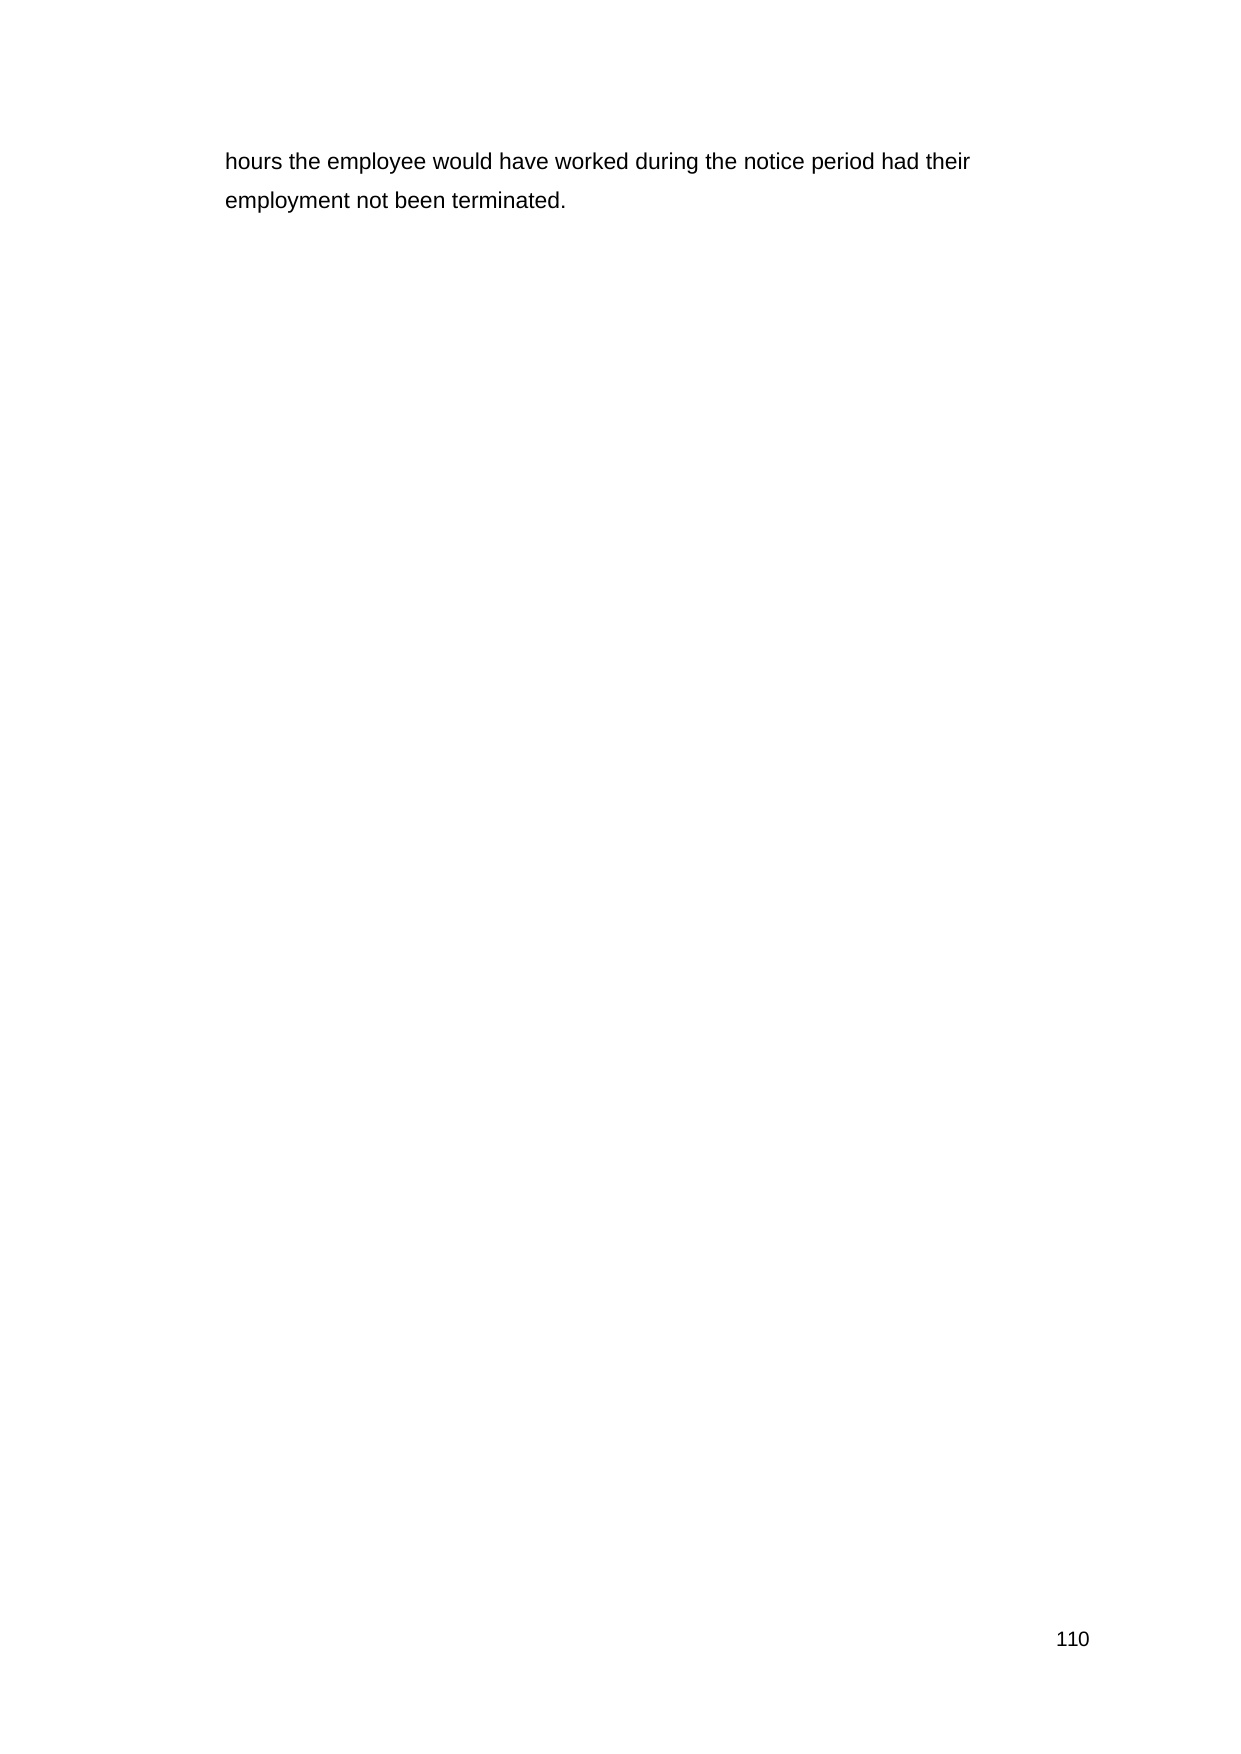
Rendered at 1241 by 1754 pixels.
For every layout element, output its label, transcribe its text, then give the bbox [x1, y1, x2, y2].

text hours the employee would have worked during the notice period had their employment not been terminated. [225, 148, 1082, 214]
